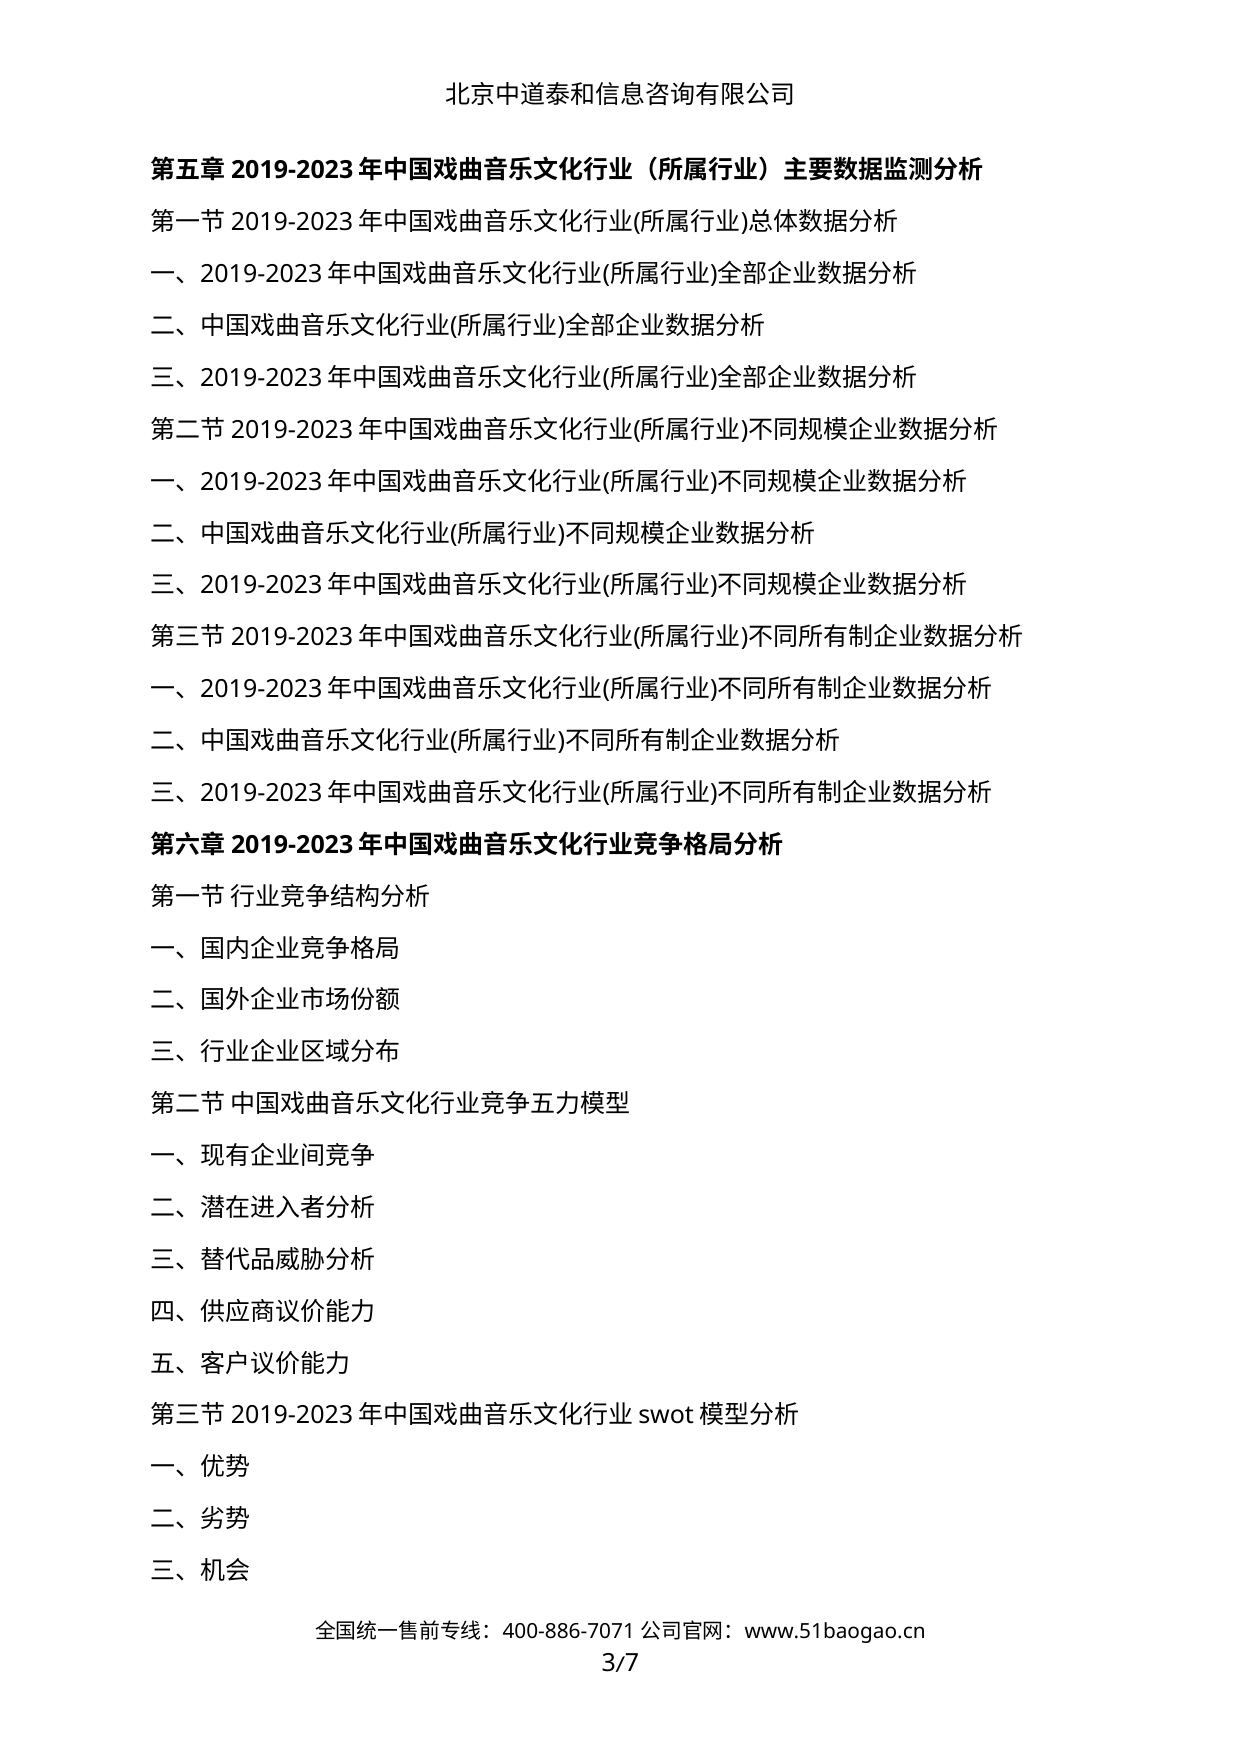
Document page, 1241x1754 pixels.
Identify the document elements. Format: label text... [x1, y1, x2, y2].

text 一、2019-2023年中国戏曲音乐文化行业(所属行业)不同规模企业数据分析 [150, 461, 1090, 497]
text 二、国外企业市场份额 [150, 980, 1090, 1016]
text 第五章 2019-2023年中国戏曲音乐文化行业（所属行业）主要数据监测分析 [150, 150, 1090, 186]
text 二、中国戏曲音乐文化行业(所属行业)不同所有制企业数据分析 [150, 721, 1090, 757]
text 三、2019-2023年中国戏曲音乐文化行业(所属行业)全部企业数据分析 [150, 357, 1090, 394]
text 三、行业企业区域分布 [150, 1032, 1090, 1068]
text 三、2019-2023年中国戏曲音乐文化行业(所属行业)不同规模企业数据分析 [150, 565, 1090, 601]
text 一、2019-2023年中国戏曲音乐文化行业(所属行业)不同所有制企业数据分析 [150, 669, 1090, 705]
text 五、客户议价能力 [150, 1343, 1090, 1379]
text 二、中国戏曲音乐文化行业(所属行业)不同规模企业数据分析 [150, 513, 1090, 549]
text 第一节 行业竞争结构分析 [150, 876, 1090, 912]
text 第三节 2019-2023年中国戏曲音乐文化行业swot模型分析 [150, 1395, 1090, 1431]
text 一、2019-2023年中国戏曲音乐文化行业(所属行业)全部企业数据分析 [150, 254, 1090, 290]
text 一、优势 [150, 1447, 1090, 1483]
text 第三节 2019-2023年中国戏曲音乐文化行业(所属行业)不同所有制企业数据分析 [150, 617, 1090, 653]
text 三、替代品威胁分析 [150, 1239, 1090, 1276]
text 二、中国戏曲音乐文化行业(所属行业)全部企业数据分析 [150, 306, 1090, 342]
text 三、机会 [150, 1551, 1090, 1587]
text 二、潜在进入者分析 [150, 1187, 1090, 1224]
text 第二节 2019-2023年中国戏曲音乐文化行业(所属行业)不同规模企业数据分析 [150, 409, 1090, 446]
text 第六章 2019-2023年中国戏曲音乐文化行业竞争格局分析 [150, 824, 1090, 861]
text 二、劣势 [150, 1499, 1090, 1535]
text 一、国内企业竞争格局 [150, 928, 1090, 964]
text 第一节 2019-2023年中国戏曲音乐文化行业(所属行业)总体数据分析 [150, 202, 1090, 238]
text 第二节 中国戏曲音乐文化行业竞争五力模型 [150, 1084, 1090, 1120]
text 一、现有企业间竞争 [150, 1136, 1090, 1172]
text 三、2019-2023年中国戏曲音乐文化行业(所属行业)不同所有制企业数据分析 [150, 772, 1090, 809]
text 四、供应商议价能力 [150, 1291, 1090, 1327]
